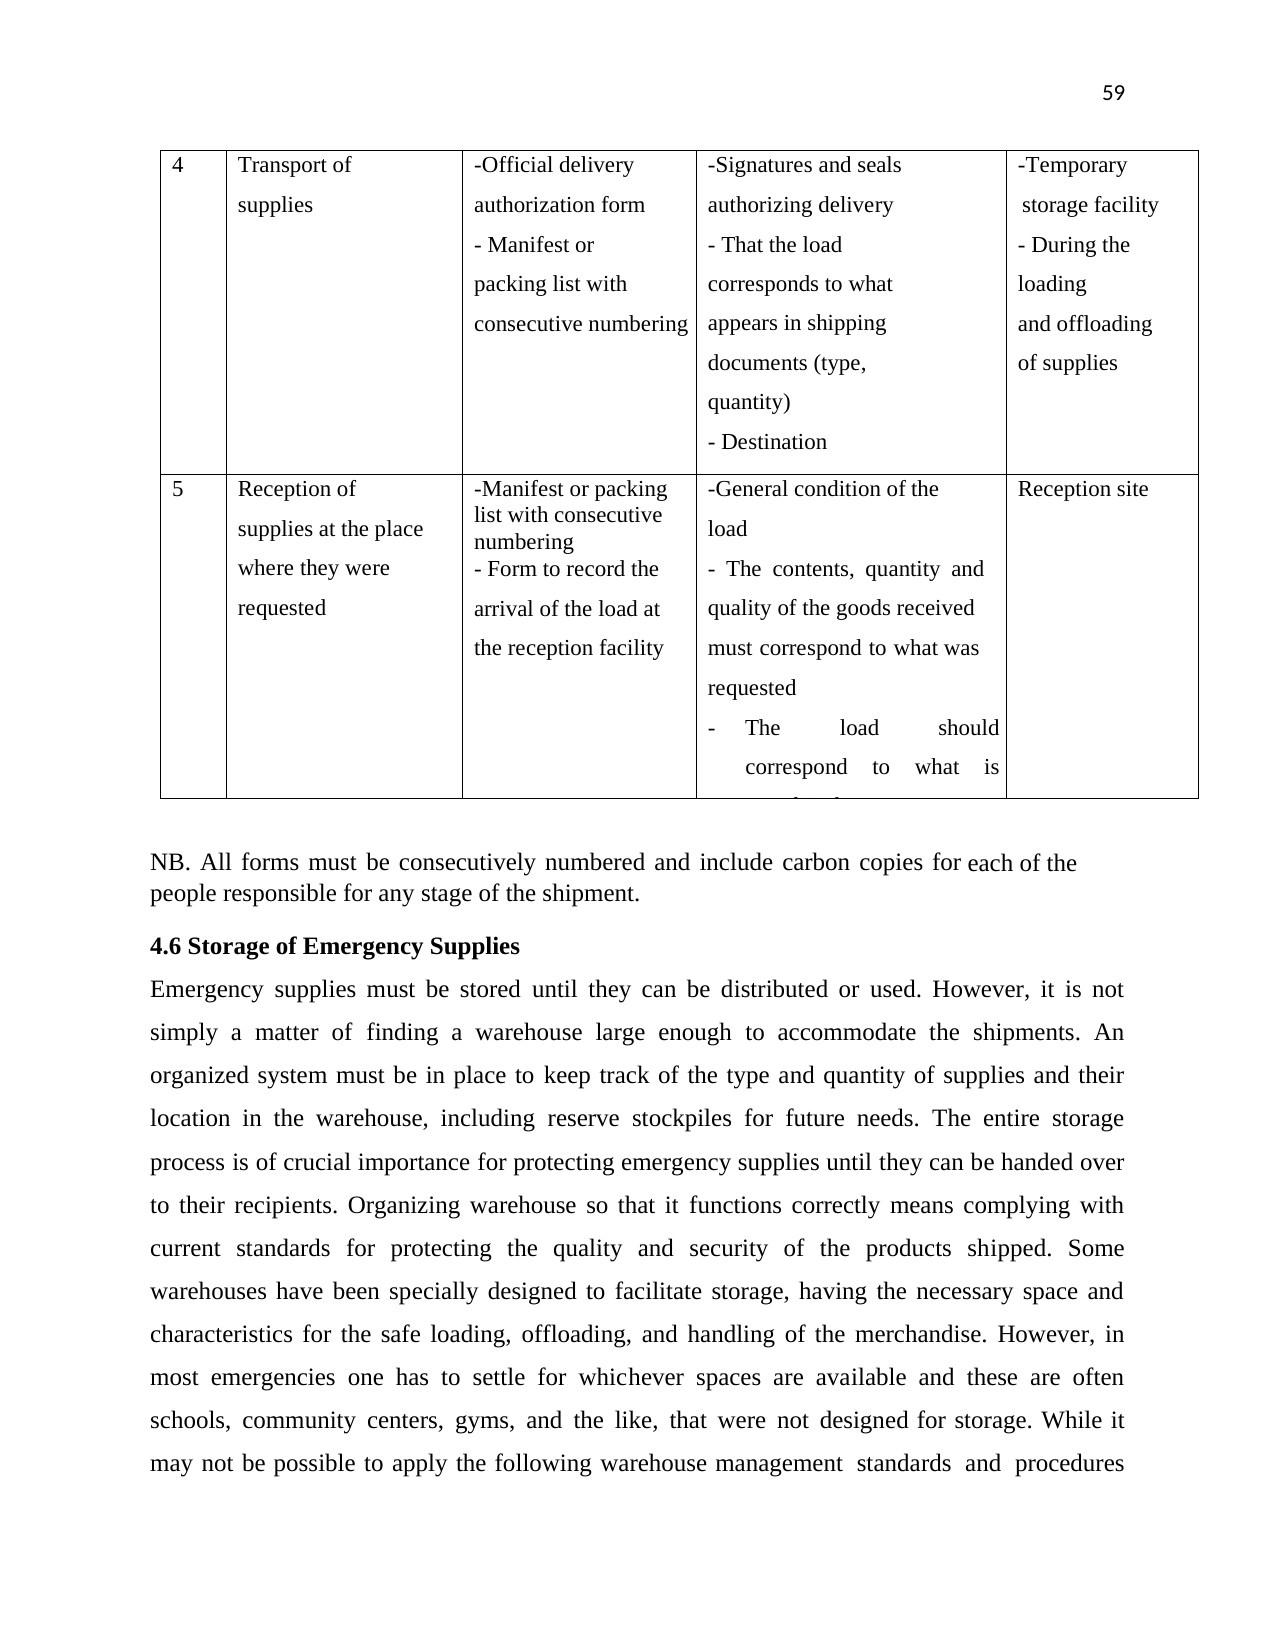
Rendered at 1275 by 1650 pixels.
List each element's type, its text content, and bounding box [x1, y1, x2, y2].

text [150, 974, 1124, 1477]
table_cell -Official delivery authorization form - Manifest or packing list with consecutive numbering [463, 151, 696, 474]
table_cell Reception of supplies at the place where they were requested [227, 475, 462, 798]
table_cell -Signatures and seals authorizing delivery - That the load corresponds to what appears in shipping documents (type, quantity) - Destination [697, 151, 1006, 474]
table_cell 4 [161, 151, 226, 474]
table_cell Reception site [1007, 475, 1198, 798]
table_cell -Temporary storage facility - During the loading and offloading of supplies [1007, 151, 1198, 474]
table_cell Transport of supplies [227, 151, 462, 474]
text 4.6 Storage of Emergency Supplies [150, 931, 1124, 959]
table_cell -Manifest or packing list with consecutive numbering - Form to record the arrival of the load at the reception facility [463, 475, 696, 798]
table_cell -General condition of the load - The contents, quantity and quality of the goods received must correspond to what was requested - The load should correspond to what is stated in the shipping papers [697, 475, 1006, 798]
text NB. All forms must be consecutively numbered and include carbon copies for each of the people responsible for any stage of the shipment. [150, 847, 1125, 907]
table_cell 5 [161, 475, 226, 798]
